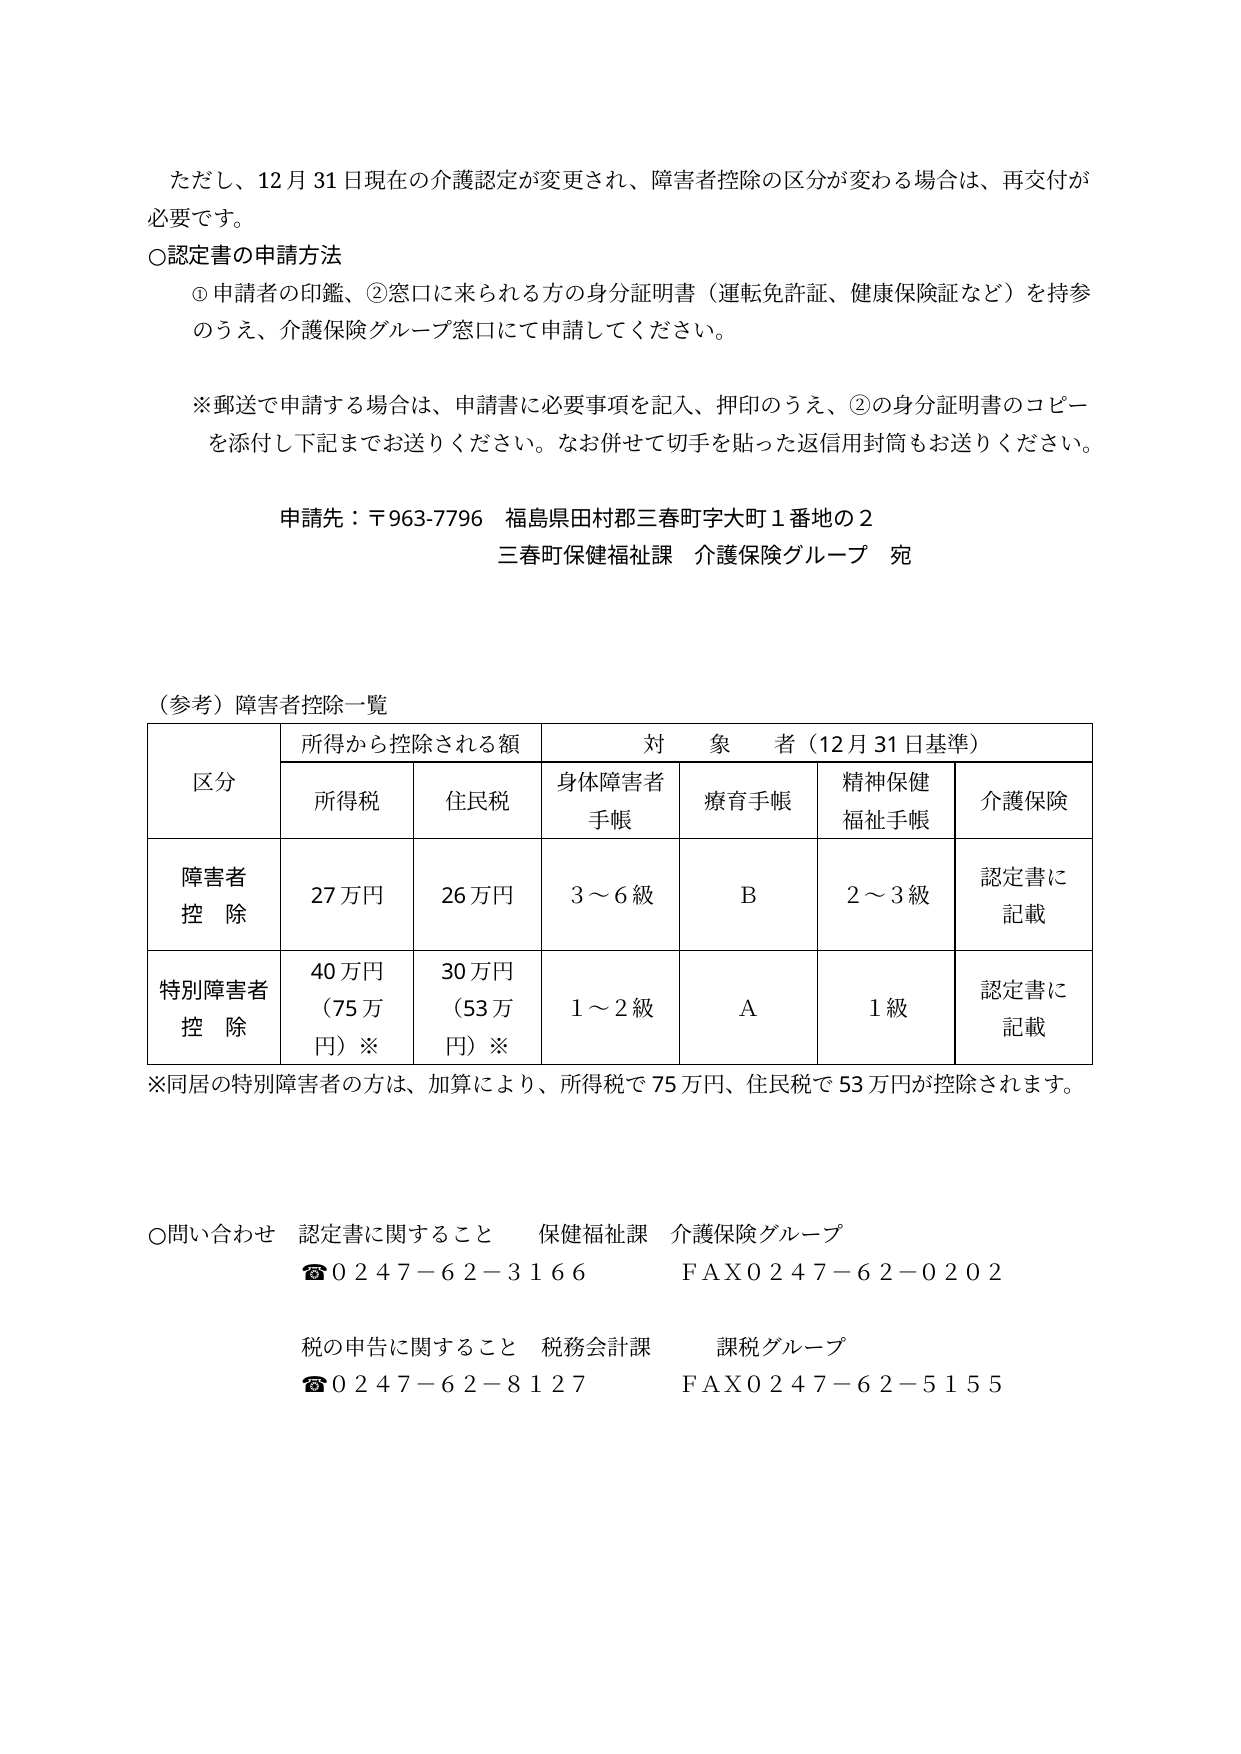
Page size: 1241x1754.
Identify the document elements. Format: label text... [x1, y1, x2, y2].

text ただし、12月31日現在の介護認定が変更され、障害者控除の区分が変わる場合は、再交付が必要です。 [148, 160, 1092, 235]
table_cell １～２級 [542, 951, 679, 1063]
table_header 区分 [148, 724, 280, 837]
text 申請先：〒963-7796 福島県田村郡三春町字大町１番地の２ [148, 498, 1092, 535]
table_cell 27万円 [281, 839, 413, 950]
table_cell 特別障害者控 除 [148, 951, 280, 1063]
table_cell ３～６級 [542, 839, 679, 950]
table_cell ２～３級 [818, 839, 954, 950]
table_header 所得から控除される額 [281, 724, 541, 761]
text ○問い合わせ 認定書に関すること 保健福祉課 介護保険グループ [148, 1214, 1092, 1252]
table_cell Ｂ [680, 839, 817, 950]
text ☎０２４７－６２－８１２７ ＦＡＸ０２４７－６２－５１５５ [148, 1364, 1092, 1402]
table_cell 40万円 （75万円）※ [281, 951, 413, 1063]
table_cell 住民税 [414, 763, 541, 837]
table_cell 認定書に 記載 [956, 839, 1092, 950]
text ○認定書の申請方法 [148, 235, 1092, 273]
table_cell 障害者 控 除 [148, 839, 280, 950]
table_cell 精神保健 福祉手帳 [818, 763, 954, 837]
table_cell 26万円 [414, 839, 541, 950]
table_cell 認定書に 記載 [956, 951, 1092, 1063]
table_cell １級 [818, 951, 954, 1063]
table_cell 30万円 （53万円）※ [414, 951, 541, 1063]
table_cell 療育手帳 [680, 763, 817, 837]
table_header 対 象 者（12月31日基準） [542, 724, 1092, 761]
text （参考）障害者控除一覧 [148, 685, 1092, 723]
text ※同居の特別障害者の方は、加算により、所得税で75万円、住民税で53万円が控除されます。 [148, 1065, 1092, 1102]
table_cell 所得税 [281, 763, 413, 837]
text 税の申告に関すること 税務会計課 課税グループ [148, 1327, 1092, 1364]
text ☎０２４７－６２－３１６６ ＦＡＸ０２４７－６２－０２０２ [148, 1252, 1092, 1289]
table_cell 身体障害者手帳 [542, 763, 679, 837]
text ※郵送で申請する場合は、申請書に必要事項を記入、押印のうえ、②の身分証明書のコピーを添付し下記までお送りください。なお併せて切手を貼った返信用封筒もお送りください。 [148, 385, 1092, 460]
text ①申請者の印鑑、②窓口に来られる方の身分証明書（運転免許証、健康保険証など）を持参のうえ、介護保険グループ窓口にて申請してください。 [191, 273, 1092, 348]
table_cell 介護保険 [956, 763, 1092, 837]
text 三春町保健福祉課 介護保険グループ 宛 [148, 535, 1092, 573]
table_cell Ａ [680, 951, 817, 1063]
